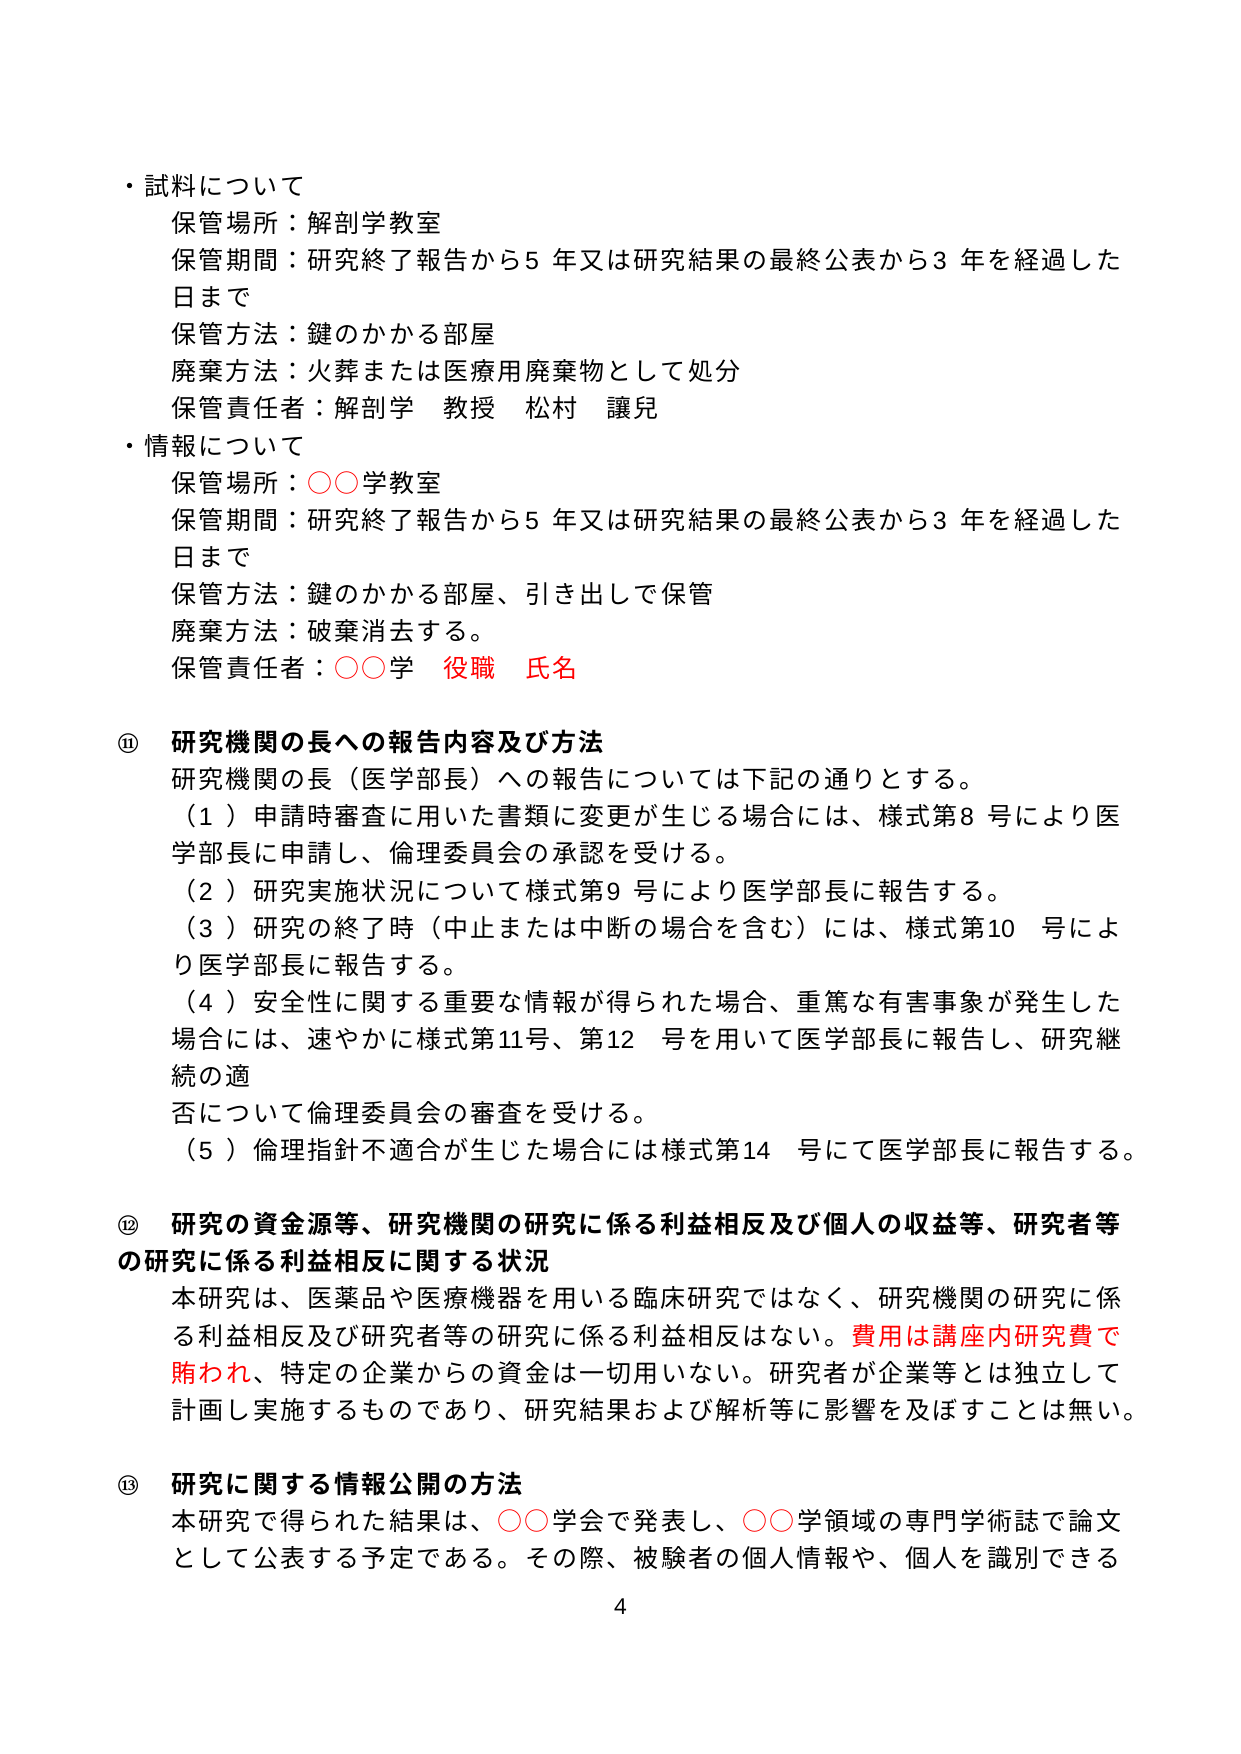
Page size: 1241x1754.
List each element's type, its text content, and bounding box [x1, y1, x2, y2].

text ・情報について [117, 426, 1123, 463]
text 保管期間：研究終了報告から5年又は研究結果の最終公表から3年を経過した日まで [147, 500, 1123, 574]
text （5）倫理指針不適合が生じた場合には様式第14号にて医学部長に報告する。 [147, 1130, 1123, 1167]
text ⑪ 研究機関の長への報告内容及び方法 [117, 722, 1123, 759]
text （2）研究実施状況について様式第9号により医学部長に報告する。 [147, 871, 1123, 908]
text 保管責任者：解剖学 教授 松村 讓兒 [147, 388, 1123, 426]
text 廃棄方法：火葬または医療用廃棄物として処分 [147, 351, 1123, 388]
text ⑬ 研究に関する情報公開の方法 [117, 1464, 1123, 1501]
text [147, 1501, 1123, 1575]
text ・試料について [117, 166, 1123, 203]
text 保管方法：鍵のかかる部屋、引き出しで保管 [147, 574, 1123, 611]
text 保管期間：研究終了報告から5年又は研究結果の最終公表から3年を経過した日まで [147, 240, 1123, 314]
text （4）安全性に関する重要な情報が得られた場合、重篤な有害事象が発生した場合には、速やかに様式第11号、第12号を用いて医学部長に報告し、研究継続の適 [147, 982, 1123, 1093]
text 保管方法：鍵のかかる部屋 [147, 314, 1123, 351]
text 保管場所：○○学教室 [147, 463, 1123, 500]
text 研究機関の長（医学部長）への報告については下記の通りとする。 [147, 759, 1123, 796]
text （1）申請時審査に用いた書類に変更が生じる場合には、様式第8号により医学部長に申請し、倫理委員会の承認を受ける。 [147, 796, 1123, 871]
text 否について倫理委員会の審査を受ける。 [147, 1093, 1123, 1130]
text 廃棄方法：破棄消去する。 [147, 611, 1123, 648]
text 保管場所：解剖学教室 [147, 203, 1123, 240]
text ⑫ 研究の資金源等、研究機関の研究に係る利益相反及び個人の収益等、研究者等の研究に係る利益相反に関する状況 [117, 1204, 1123, 1278]
text （3）研究の終了時（中止または中断の場合を含む）には、様式第10号により医学部長に報告する。 [147, 908, 1123, 982]
text 保管責任者：○○学 役職 氏名 [147, 648, 1123, 685]
text 本研究は、医薬品や医療機器を用いる臨床研究ではなく、研究機関の研究に係る利益相反及び研究者等の研究に係る利益相反はない。費用は講座内研究費で賄われ、特定の企業からの資金は一切用いない。研究者が企業等とは独立して計画し実施するものであり、研究結果および解析等に影響を及ぼすことは無い。 [147, 1278, 1123, 1427]
